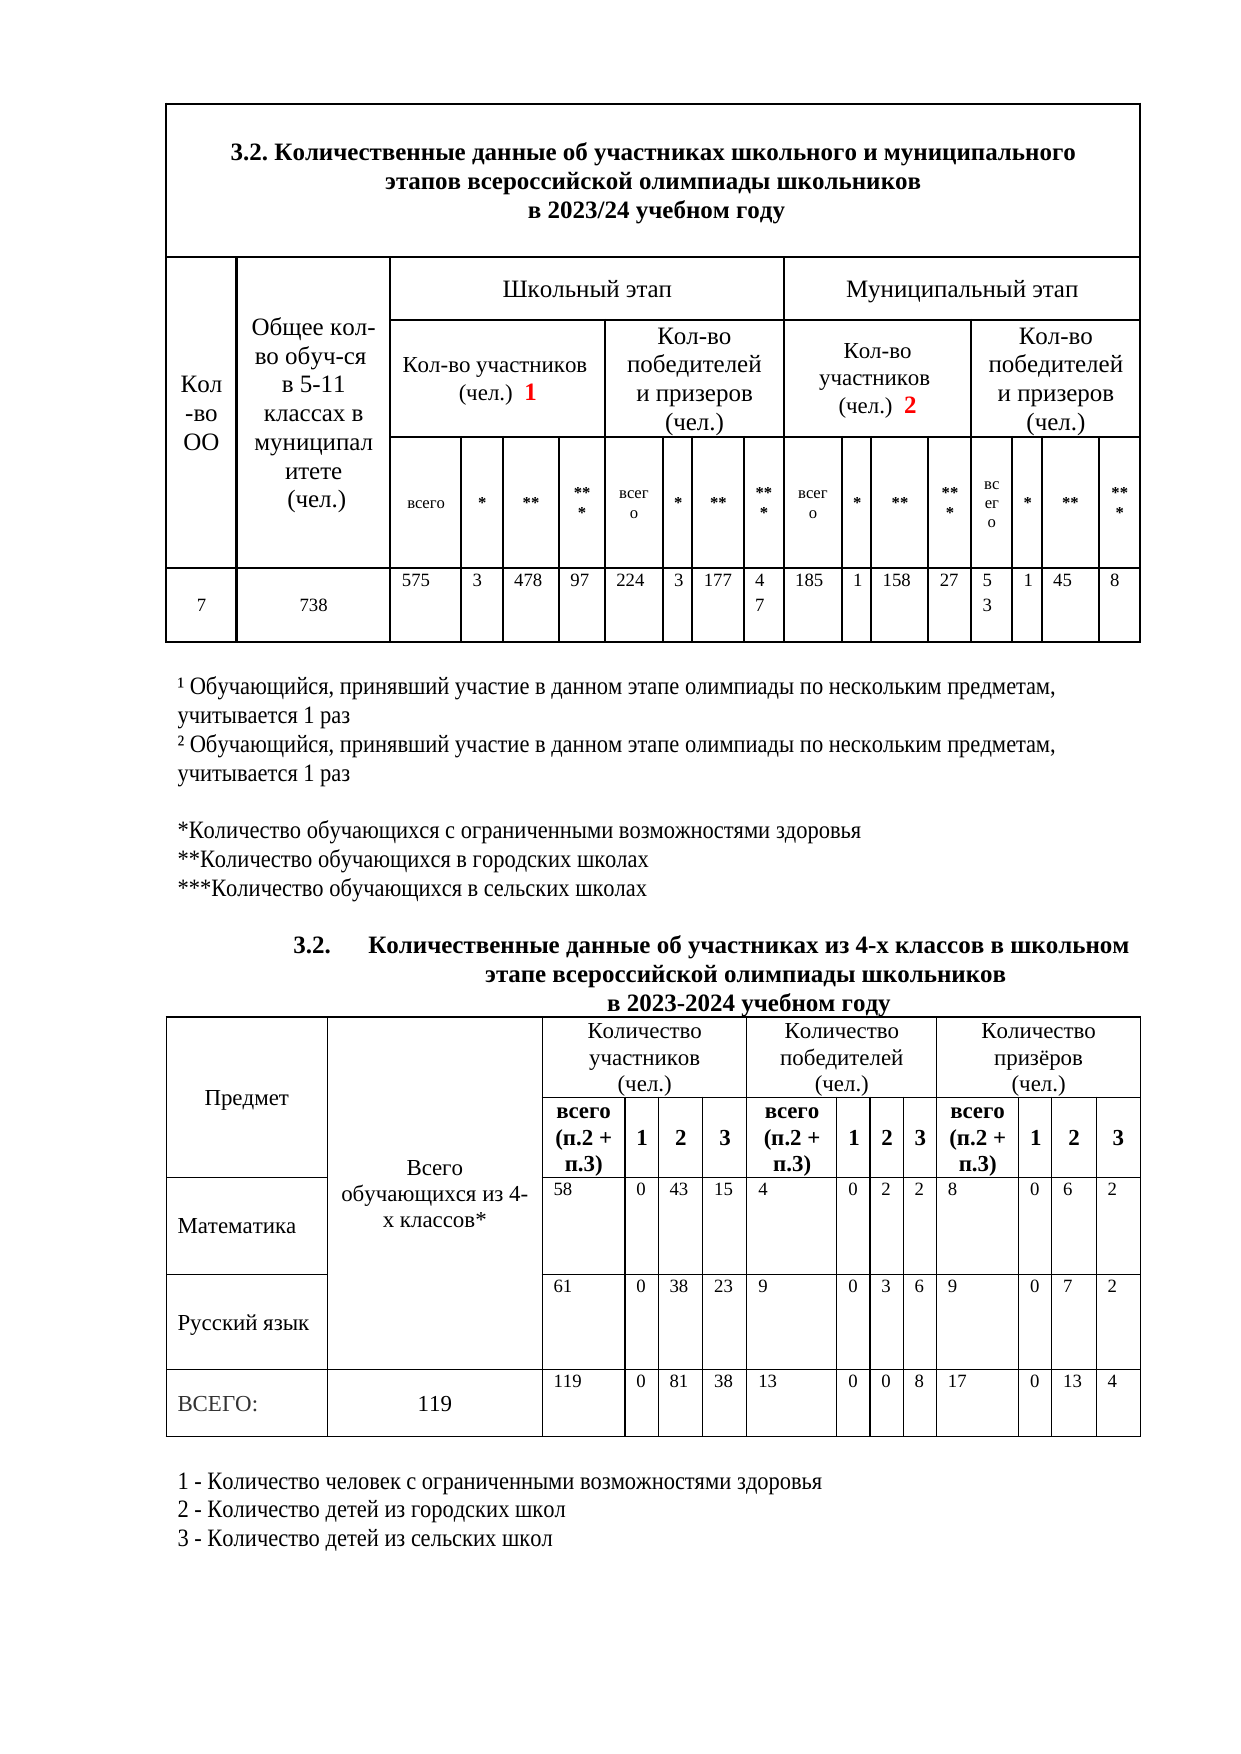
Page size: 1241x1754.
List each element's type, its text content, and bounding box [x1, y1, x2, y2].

table_cell 9 [937, 1275, 1018, 1369]
table_cell 2 [659, 1098, 702, 1177]
table_cell ВСЕГО: [167, 1370, 327, 1436]
table_cell 738 [238, 569, 389, 641]
table_cell всего (п.2 + п.3) [543, 1098, 624, 1177]
table_cell 0 [837, 1370, 869, 1436]
table_cell Кол-во победителей и призеров (чел.) [606, 321, 783, 436]
table_cell 38 [703, 1370, 746, 1436]
table_cell Муниципальный этап [785, 258, 1139, 319]
text ***Количество обучающихся в сельских школах [177, 873, 1152, 901]
table_cell 8 [904, 1370, 936, 1436]
table_cell 13 [1052, 1370, 1096, 1436]
table_cell 47 [745, 569, 783, 641]
table_cell 7 [167, 569, 235, 641]
text 2 - Количество детей из городских школ [177, 1494, 1152, 1523]
table_cell 3 [871, 1275, 903, 1369]
table_cell 27 [929, 569, 970, 641]
table_cell 1 [837, 1098, 869, 1177]
table_cell 1 [1019, 1098, 1051, 1177]
text 1 - Количество человек с ограниченными возможностями здоровья [177, 1466, 1152, 1494]
table_header Количество победителей (чел.) [747, 1018, 936, 1097]
table_cell ** [1043, 438, 1098, 567]
table_cell 2 [871, 1098, 903, 1177]
table_cell 0 [837, 1178, 869, 1273]
table_cell 45 [1043, 569, 1098, 641]
table_cell 0 [626, 1178, 658, 1273]
text *Количество обучающихся с ограниченными возможностями здоровья [177, 815, 1152, 844]
table_header 3.2. Количественные данные об участниках школьного и муниципального этапов всероссийской олимпиады школьников в 2023/24 учебном году [167, 105, 1139, 256]
table_cell 1 [843, 569, 870, 641]
table_cell 575 [391, 569, 460, 641]
table_cell Кол-во ОО [167, 258, 235, 567]
table_cell 2 [1097, 1275, 1140, 1369]
table_cell всего (п.2 + п.3) [747, 1098, 836, 1177]
table_cell 0 [837, 1275, 869, 1369]
table_cell 58 [543, 1178, 624, 1273]
table_cell 3 [703, 1098, 746, 1177]
table_header Количество участников (чел.) [543, 1018, 746, 1097]
table_cell 2 [1097, 1178, 1140, 1273]
table_cell Кол-во победителей и призеров (чел.) [972, 321, 1139, 436]
table_cell ** [693, 438, 743, 567]
table_cell 43 [659, 1178, 702, 1273]
table_cell 81 [659, 1370, 702, 1436]
table_cell всего [972, 438, 1011, 567]
text ² Обучающийся, принявший участие в данном этапе олимпиады по нескольким предметам, учитывается 1 раз [177, 729, 1152, 786]
table_cell Школьный этап [391, 258, 783, 319]
table_header Всего обучающихся из 4-х классов* [328, 1018, 542, 1369]
table_cell * [843, 438, 870, 567]
table_cell 53 [972, 569, 1011, 641]
table_cell 224 [606, 569, 662, 641]
table_cell 23 [703, 1275, 746, 1369]
table_cell 0 [1019, 1370, 1051, 1436]
table_cell 177 [693, 569, 743, 641]
text **Количество обучающихся в городских школах [177, 844, 1152, 873]
table_cell 3 [664, 569, 691, 641]
table_cell 6 [904, 1275, 936, 1369]
table_cell * [462, 438, 502, 567]
table_cell 119 [543, 1370, 624, 1436]
table_cell всего [606, 438, 662, 567]
table_cell 0 [1019, 1178, 1051, 1273]
table_cell * [1013, 438, 1041, 567]
table_cell 7 [1052, 1275, 1096, 1369]
list Количественные данные об участниках из 4-х классов в школьном этапе всероссийской олимпиады школьников в 2023-2024 учебном году [271, 930, 1152, 1016]
table_header Количество призёров (чел.) [937, 1018, 1140, 1097]
table_cell 0 [1019, 1275, 1051, 1369]
table_cell 9 [747, 1275, 836, 1369]
table_cell 3 [904, 1098, 936, 1177]
table_cell 3 [462, 569, 502, 641]
table_cell 3 [1097, 1098, 1140, 1177]
table_cell *** [1100, 438, 1139, 567]
table_cell *** [745, 438, 783, 567]
table_cell Кол-во участников (чел.) 2 [785, 321, 970, 436]
table_cell 1 [1013, 569, 1041, 641]
table_cell 0 [626, 1370, 658, 1436]
table_cell ** [872, 438, 927, 567]
text 3 - Количество детей из сельских школ [177, 1523, 1152, 1552]
table_cell Общее кол-во обуч-ся в 5-11 классах в муниципалитете (чел.) [238, 258, 389, 567]
table_cell 4 [747, 1178, 836, 1273]
table_cell ** [504, 438, 558, 567]
table_header Предмет [167, 1018, 327, 1177]
table_cell 15 [703, 1178, 746, 1273]
table_cell 185 [785, 569, 841, 641]
table_cell 17 [937, 1370, 1018, 1436]
table_cell 4 [1097, 1370, 1140, 1436]
table_cell 8 [1100, 569, 1139, 641]
text ¹ Обучающийся, принявший участие в данном этапе олимпиады по нескольким предметам, учитывается 1 раз [177, 671, 1152, 729]
table_cell 0 [871, 1370, 903, 1436]
table_cell всего (п.2 + п.3) [937, 1098, 1018, 1177]
table_cell 119 [328, 1370, 542, 1436]
table_cell * [664, 438, 691, 567]
table_cell *** [929, 438, 970, 567]
table_cell 13 [747, 1370, 836, 1436]
table_cell Русский язык [167, 1275, 327, 1369]
table_cell 2 [1052, 1098, 1096, 1177]
table_cell всего [391, 438, 460, 567]
table_cell 6 [1052, 1178, 1096, 1273]
table_cell 2 [871, 1178, 903, 1273]
table_cell 8 [937, 1178, 1018, 1273]
table_cell 478 [504, 569, 558, 641]
table_cell 38 [659, 1275, 702, 1369]
table_cell Математика [167, 1178, 327, 1273]
table_cell 1 [626, 1098, 658, 1177]
table_cell 2 [904, 1178, 936, 1273]
table_cell Кол-во участников (чел.) 1 [391, 321, 604, 436]
table_cell 61 [543, 1275, 624, 1369]
table_cell 97 [560, 569, 604, 641]
table_cell 158 [872, 569, 927, 641]
table_cell всего [785, 438, 841, 567]
table_cell *** [560, 438, 604, 567]
table_cell 0 [626, 1275, 658, 1369]
